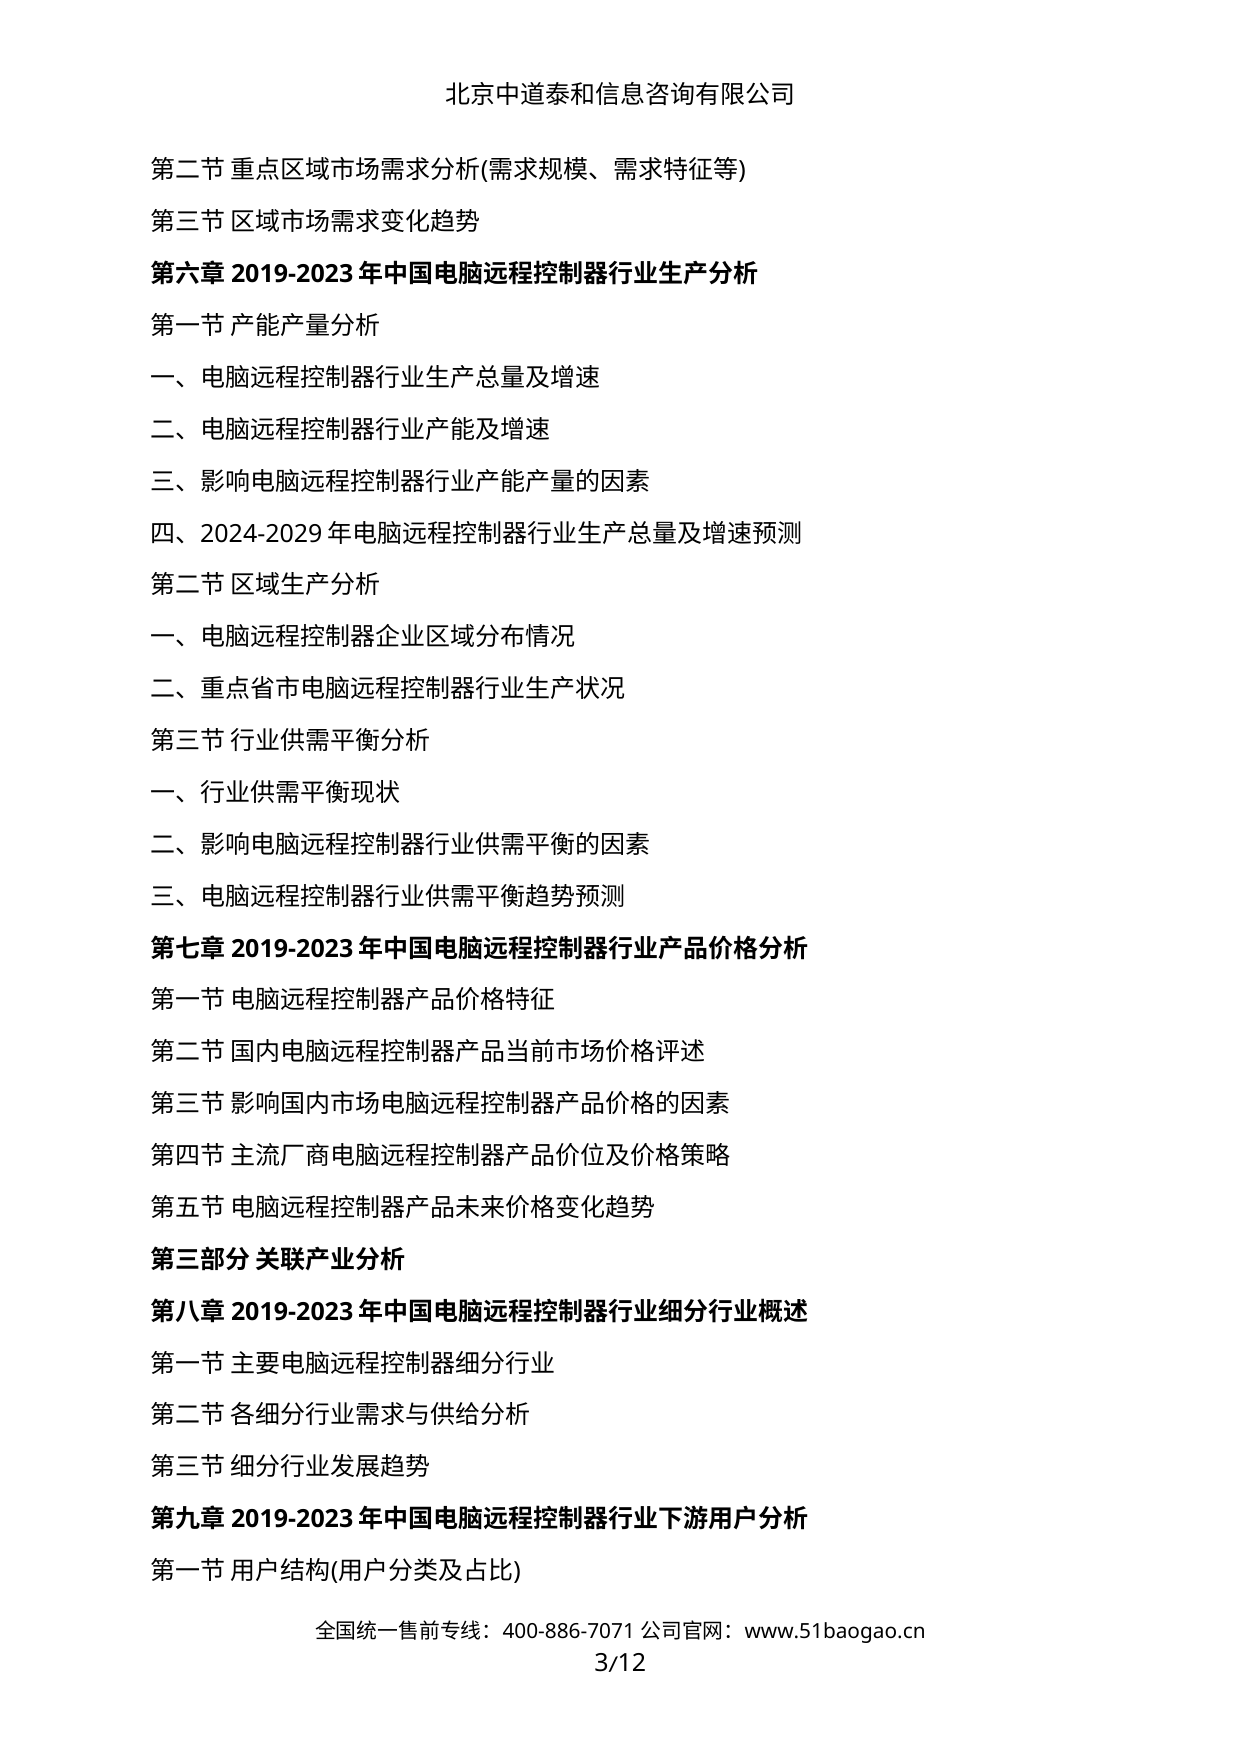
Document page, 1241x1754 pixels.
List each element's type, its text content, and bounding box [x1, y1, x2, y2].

text 第三节 区域市场需求变化趋势 [150, 202, 1090, 238]
text 一、电脑远程控制器行业生产总量及增速 [150, 357, 1090, 394]
text 第四节 主流厂商电脑远程控制器产品价位及价格策略 [150, 1136, 1090, 1172]
text 二、电脑远程控制器行业产能及增速 [150, 409, 1090, 446]
text 第二节 各细分行业需求与供给分析 [150, 1395, 1090, 1431]
text 第八章 2019-2023年中国电脑远程控制器行业细分行业概述 [150, 1291, 1090, 1327]
text 二、影响电脑远程控制器行业供需平衡的因素 [150, 824, 1090, 861]
text 第七章 2019-2023年中国电脑远程控制器行业产品价格分析 [150, 928, 1090, 964]
text 二、重点省市电脑远程控制器行业生产状况 [150, 669, 1090, 705]
text 第五节 电脑远程控制器产品未来价格变化趋势 [150, 1187, 1090, 1224]
text 三、影响电脑远程控制器行业产能产量的因素 [150, 461, 1090, 497]
text 三、电脑远程控制器行业供需平衡趋势预测 [150, 876, 1090, 912]
text 第三节 细分行业发展趋势 [150, 1447, 1090, 1483]
text 一、电脑远程控制器企业区域分布情况 [150, 617, 1090, 653]
text 第九章 2019-2023年中国电脑远程控制器行业下游用户分析 [150, 1499, 1090, 1535]
text 第二节 区域生产分析 [150, 565, 1090, 601]
text 一、行业供需平衡现状 [150, 772, 1090, 809]
text 第一节 产能产量分析 [150, 306, 1090, 342]
text 第三节 影响国内市场电脑远程控制器产品价格的因素 [150, 1084, 1090, 1120]
text 四、2024-2029年电脑远程控制器行业生产总量及增速预测 [150, 513, 1090, 549]
text 第一节 电脑远程控制器产品价格特征 [150, 980, 1090, 1016]
text 第一节 主要电脑远程控制器细分行业 [150, 1343, 1090, 1379]
text 第三部分 关联产业分析 [150, 1239, 1090, 1276]
text 第六章 2019-2023年中国电脑远程控制器行业生产分析 [150, 254, 1090, 290]
text 第二节 重点区域市场需求分析(需求规模、需求特征等) [150, 150, 1090, 186]
text 第一节 用户结构(用户分类及占比) [150, 1551, 1090, 1587]
text 第三节 行业供需平衡分析 [150, 721, 1090, 757]
text 第二节 国内电脑远程控制器产品当前市场价格评述 [150, 1032, 1090, 1068]
